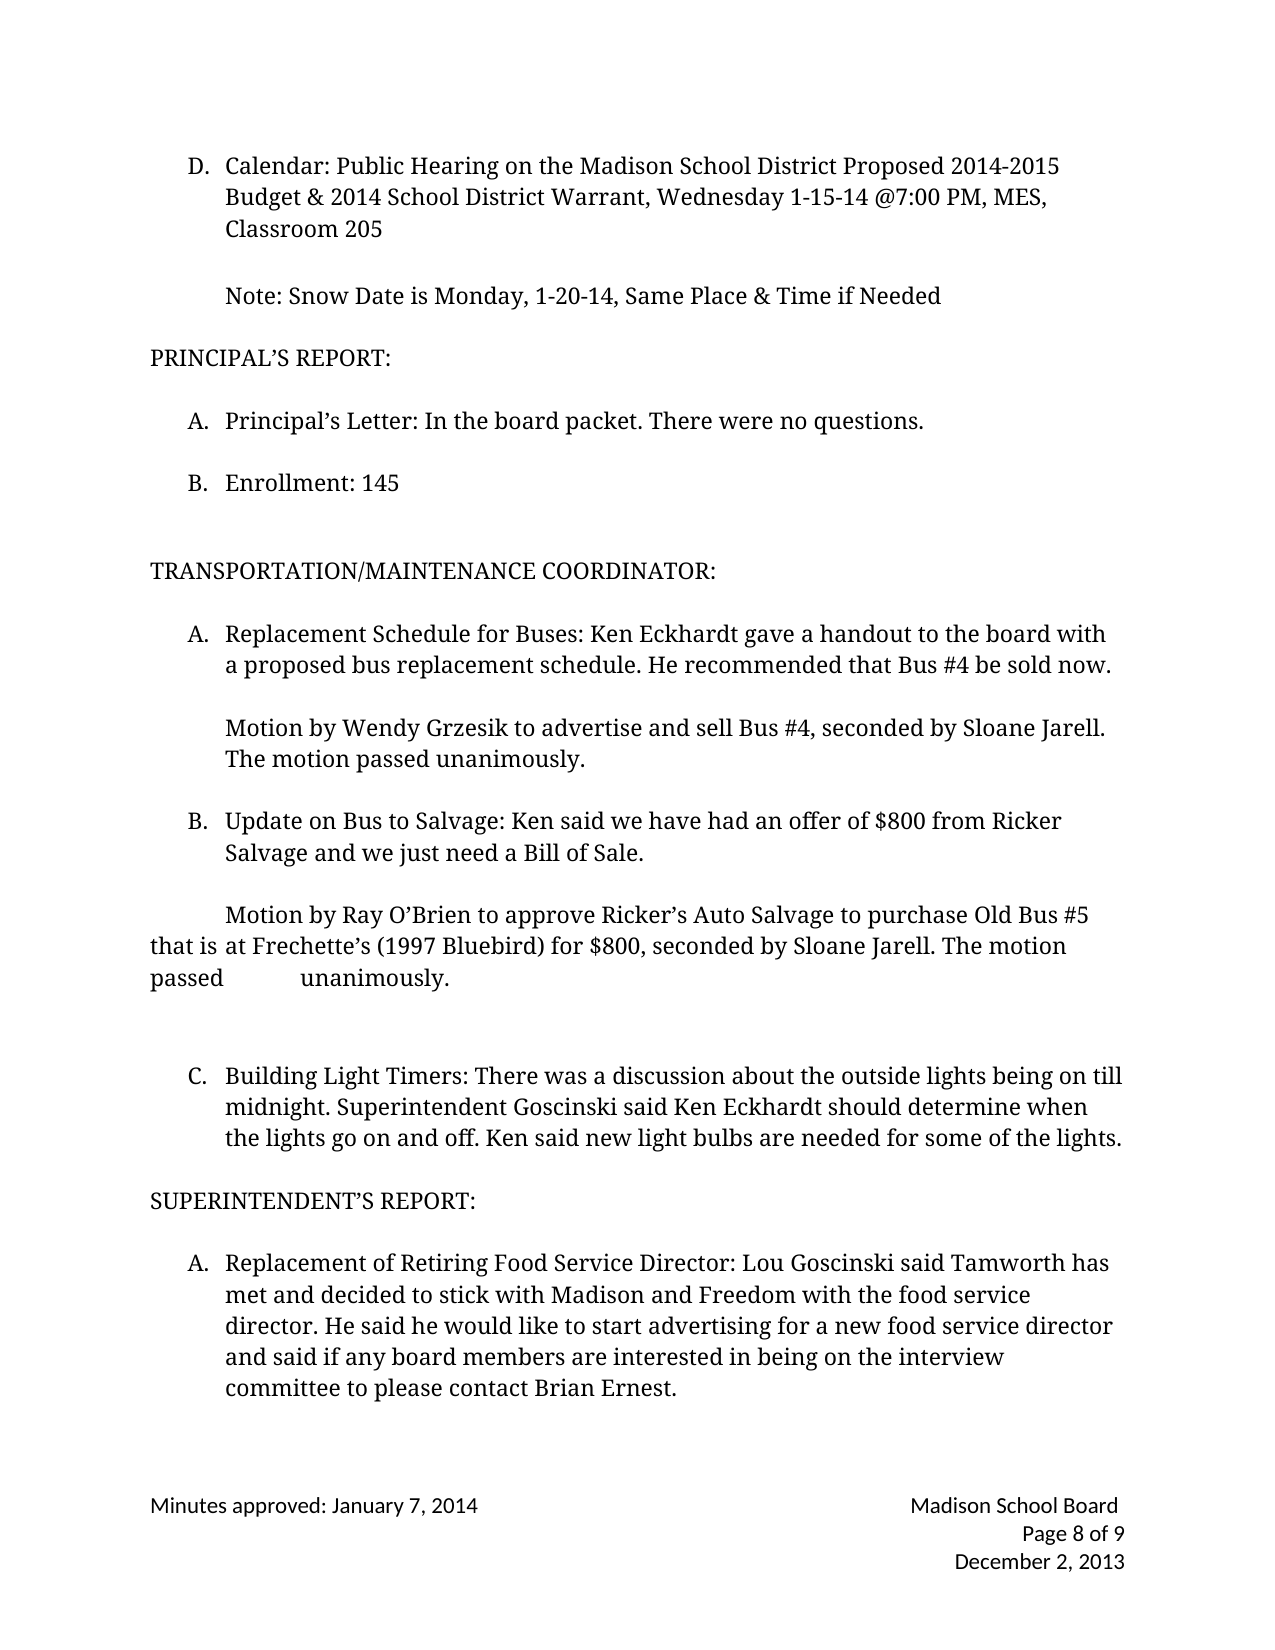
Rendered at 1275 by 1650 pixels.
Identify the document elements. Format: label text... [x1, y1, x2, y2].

list Enrollment: 145 [187, 467, 1125, 498]
list Update on Bus to Salvage: Ken said we have had an offer of $800 from Ricker Salvage and we just need a Bill of Sale. [187, 805, 1125, 868]
list Building Light Timers: There was a discussion about the outside lights being on till midnight. Superintendent Goscinski said Ken Eckhardt should determine when the lights go on and off. Ken said new light bulbs are needed for some of the lights. [187, 1060, 1125, 1154]
list Calendar: Public Hearing on the Madison School District Proposed 2014-2015 Budget & 2014 School District Warrant, Wednesday 1-15-14 @7:00 PM, MES, Classroom 205 [187, 150, 1125, 244]
text Motion by Ray O’Brien to approve Ricker’s Auto Salvage to purchase Old Bus #5 that is at Frechette’s (1997 Bluebird) for $800, seconded by Sloane Jarell. The motion passed unanimously. [150, 899, 1125, 993]
text PRINCIPAL’S REPORT: [150, 342, 1125, 373]
list Note: Snow Date is Monday, 1-20-14, Same Place & Time if Needed [225, 280, 1125, 311]
text TRANSPORTATION/MAINTENANCE COORDINATOR: [150, 555, 1125, 586]
text SUPERINTENDENT’S REPORT: [150, 1185, 1125, 1216]
list Principal’s Letter: In the board packet. There were no questions. [187, 405, 1125, 436]
list Replacement Schedule for Buses: Ken Eckhardt gave a handout to the board with a proposed bus replacement schedule. He recommended that Bus #4 be sold now. [187, 618, 1125, 680]
list Motion by Wendy Grzesik to advertise and sell Bus #4, seconded by Sloane Jarell. The motion passed unanimously. [225, 711, 1125, 774]
list Replacement of Retiring Food Service Director: Lou Goscinski said Tamworth has met and decided to stick with Madison and Freedom with the food service director. He said he would like to start advertising for a new food service director and said if any board members are interested in being on the interview committee to please contact Brian Ernest. [187, 1247, 1125, 1404]
